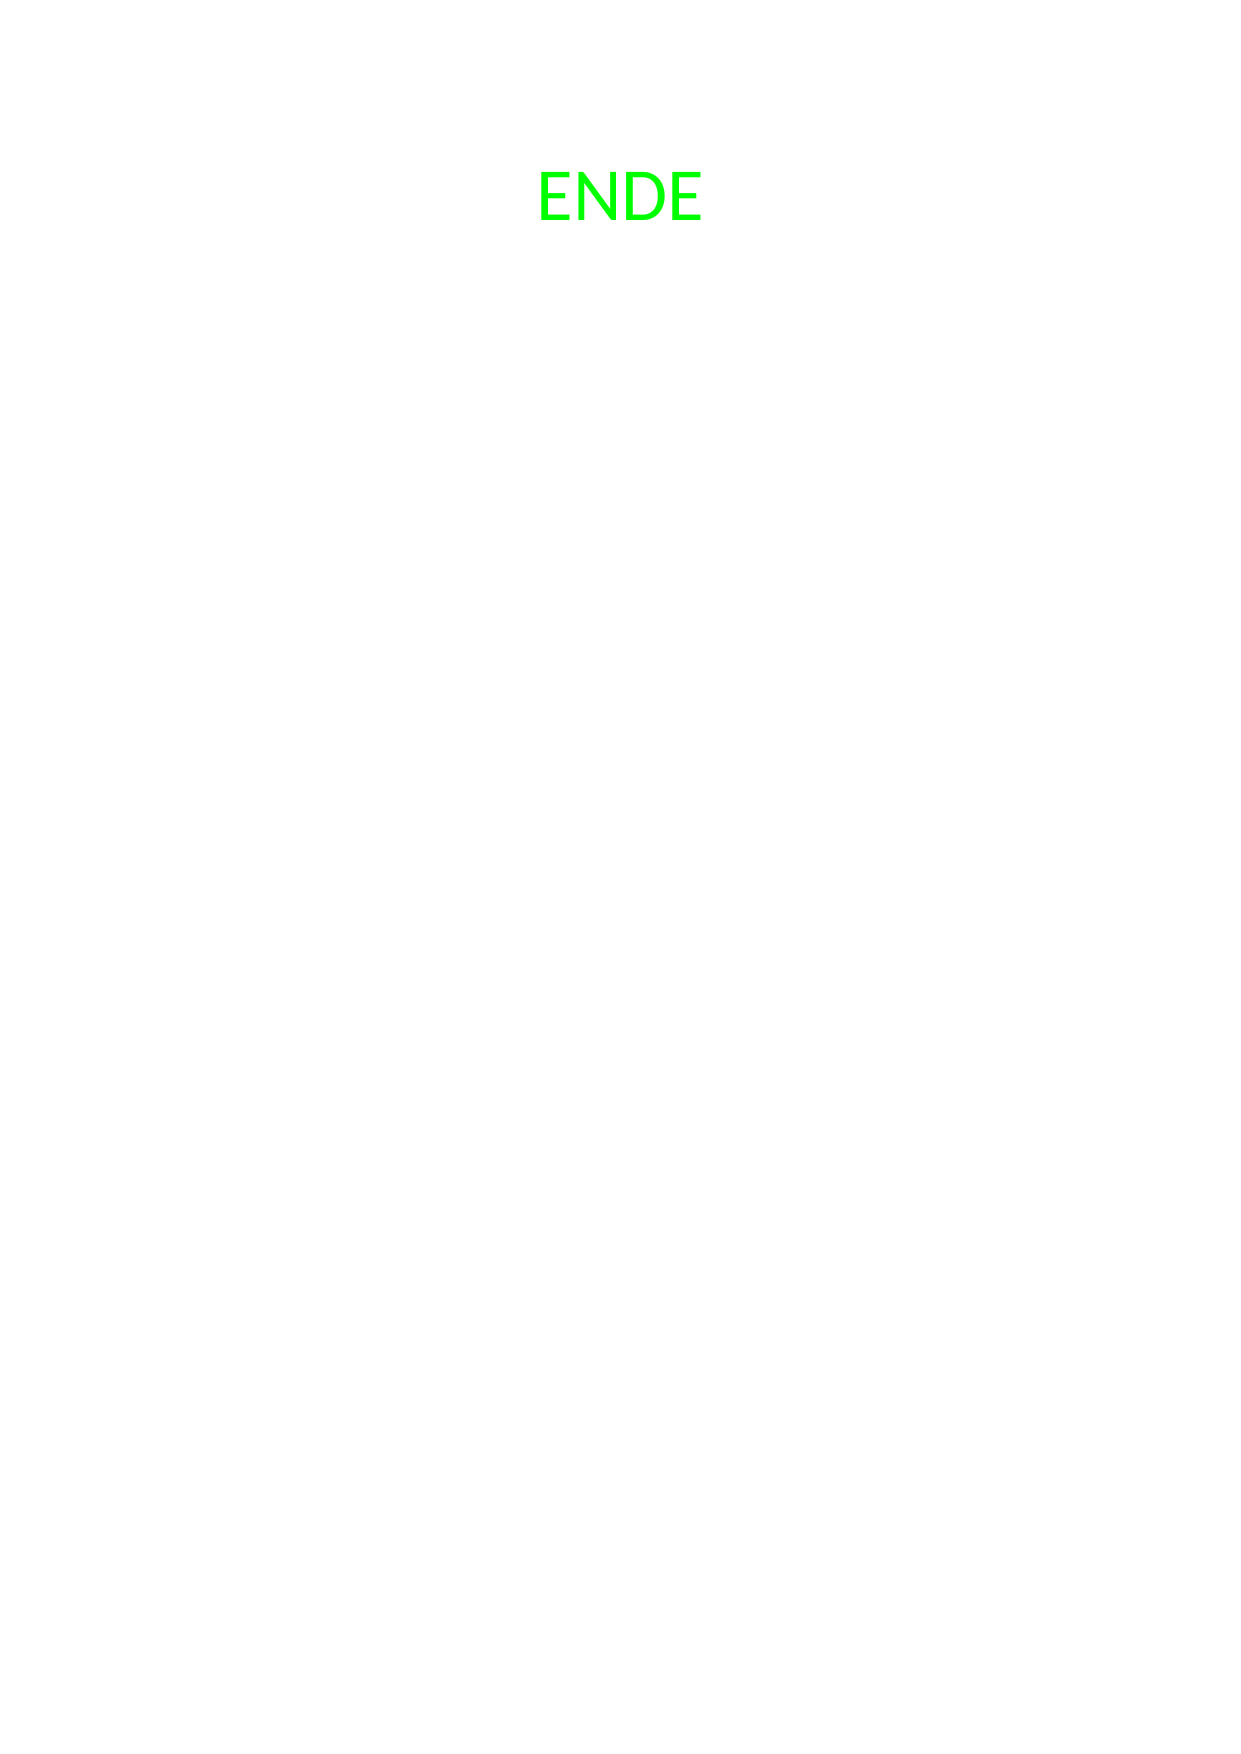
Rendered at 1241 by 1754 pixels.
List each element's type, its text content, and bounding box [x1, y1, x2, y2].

text ENDE [148, 148, 1093, 239]
